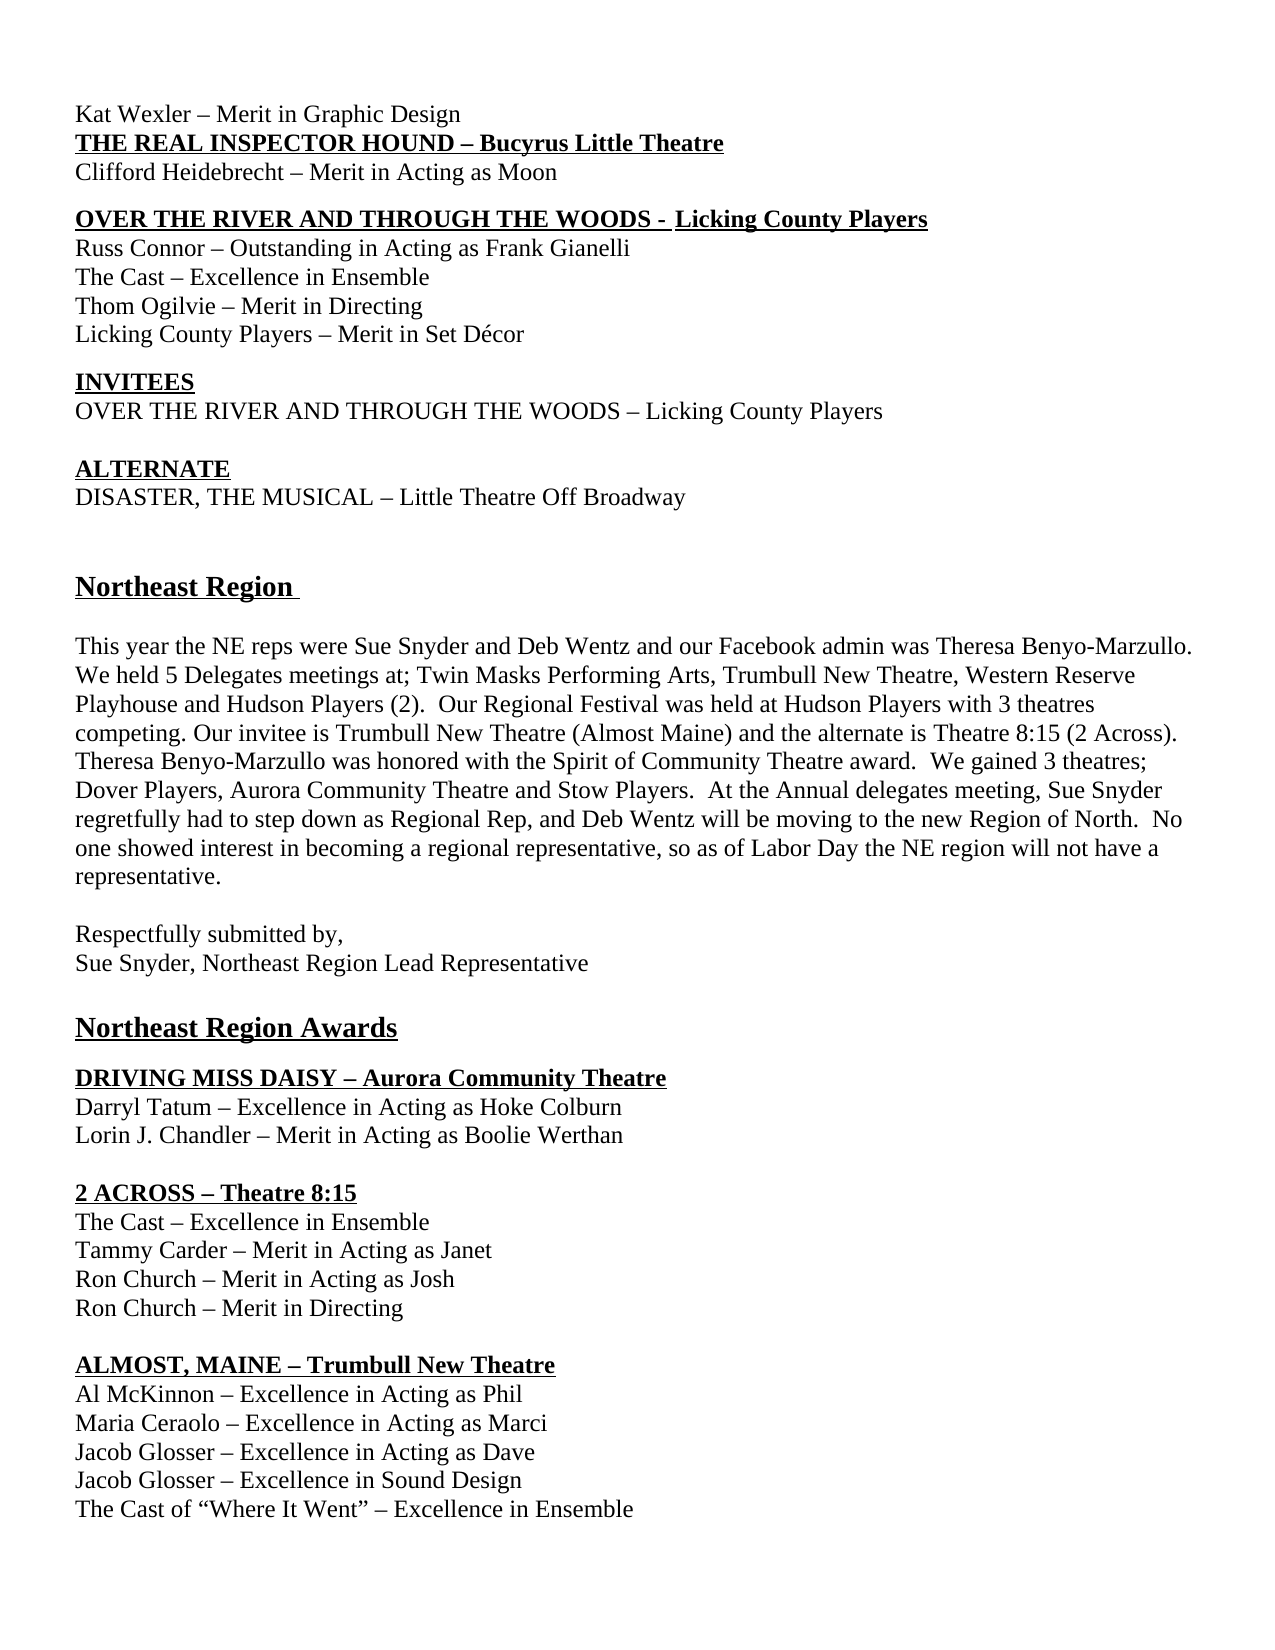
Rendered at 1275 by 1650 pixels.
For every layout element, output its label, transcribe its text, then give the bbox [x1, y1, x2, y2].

text THE REAL INSPECTOR HOUND – Bucyrus Little Theatre [75, 128, 1200, 157]
text OVER THE RIVER AND THROUGH THE WOODS - Licking County Players [75, 204, 1200, 233]
text DRIVING MISS DAISY – Aurora Community Theatre [75, 1063, 1200, 1092]
text INVITEES [75, 367, 1200, 396]
text 2 ACROSS – Theatre 8:15 [75, 1178, 1200, 1207]
text The Cast – Excellence in Ensemble [75, 1207, 1200, 1236]
text Tammy Carder – Merit in Acting as Janet [75, 1236, 1200, 1264]
text Respectfully submitted by, [75, 919, 1200, 948]
text Northeast Region [75, 569, 1200, 602]
text This year the NE reps were Sue Snyder and Deb Wentz and our Facebook admin was Theresa Benyo-Marzullo. We held 5 Delegates meetings at; Twin Masks Performing Arts, Trumbull New Theatre, Western Reserve Playhouse and Hudson Players (2). Our Regional Festival was held at Hudson Players with 3 theatres competing. Our invitee is Trumbull New Theatre (Almost Maine) and the alternate is Theatre 8:15 (2 Across). Theresa Benyo-Marzullo was honored with the Spirit of Community Theatre award. We gained 3 theatres; Dover Players, Aurora Community Theatre and Stow Players. At the Annual delegates meeting, Sue Snyder regretfully had to step down as Regional Rep, and Deb Wentz will be moving to the new Region of North. No one showed interest in becoming a regional representative, so as of Labor Day the NE region will not have a representative. [75, 631, 1200, 890]
text Ron Church – Merit in Acting as Josh [75, 1264, 1200, 1293]
text Licking County Players – Merit in Set Décor [75, 319, 1200, 348]
text Northeast Region Awards [75, 1010, 1200, 1044]
text Russ Connor – Outstanding in Acting as Frank Gianelli [75, 233, 1200, 262]
text Thom Ogilvie – Merit in Directing [75, 291, 1200, 319]
text Lorin J. Chandler – Merit in Acting as Boolie Werthan [75, 1121, 1200, 1149]
text DISASTER, THE MUSICAL – Little Theatre Off Broadway [75, 482, 1200, 511]
text The Cast of “Where It Went” – Excellence in Ensemble [75, 1494, 1200, 1523]
text Jacob Glosser – Excellence in Acting as Dave [75, 1437, 1200, 1466]
text Darryl Tatum – Excellence in Acting as Hoke Colburn [75, 1092, 1200, 1121]
text Jacob Glosser – Excellence in Sound Design [75, 1466, 1200, 1494]
text Al McKinnon – Excellence in Acting as Phil [75, 1379, 1200, 1408]
text Ron Church – Merit in Directing [75, 1293, 1200, 1322]
text Kat Wexler – Merit in Graphic Design [75, 99, 1200, 128]
text ALMOST, MAINE – Trumbull New Theatre [75, 1351, 1200, 1379]
text ALTERNATE [75, 454, 1200, 482]
text Clifford Heidebrecht – Merit in Acting as Moon [75, 157, 1200, 185]
text Sue Snyder, Northeast Region Lead Representative [75, 948, 1200, 977]
text Maria Ceraolo – Excellence in Acting as Marci [75, 1408, 1200, 1437]
text OVER THE RIVER AND THROUGH THE WOODS – Licking County Players [75, 396, 1200, 425]
text The Cast – Excellence in Ensemble [75, 262, 1200, 291]
